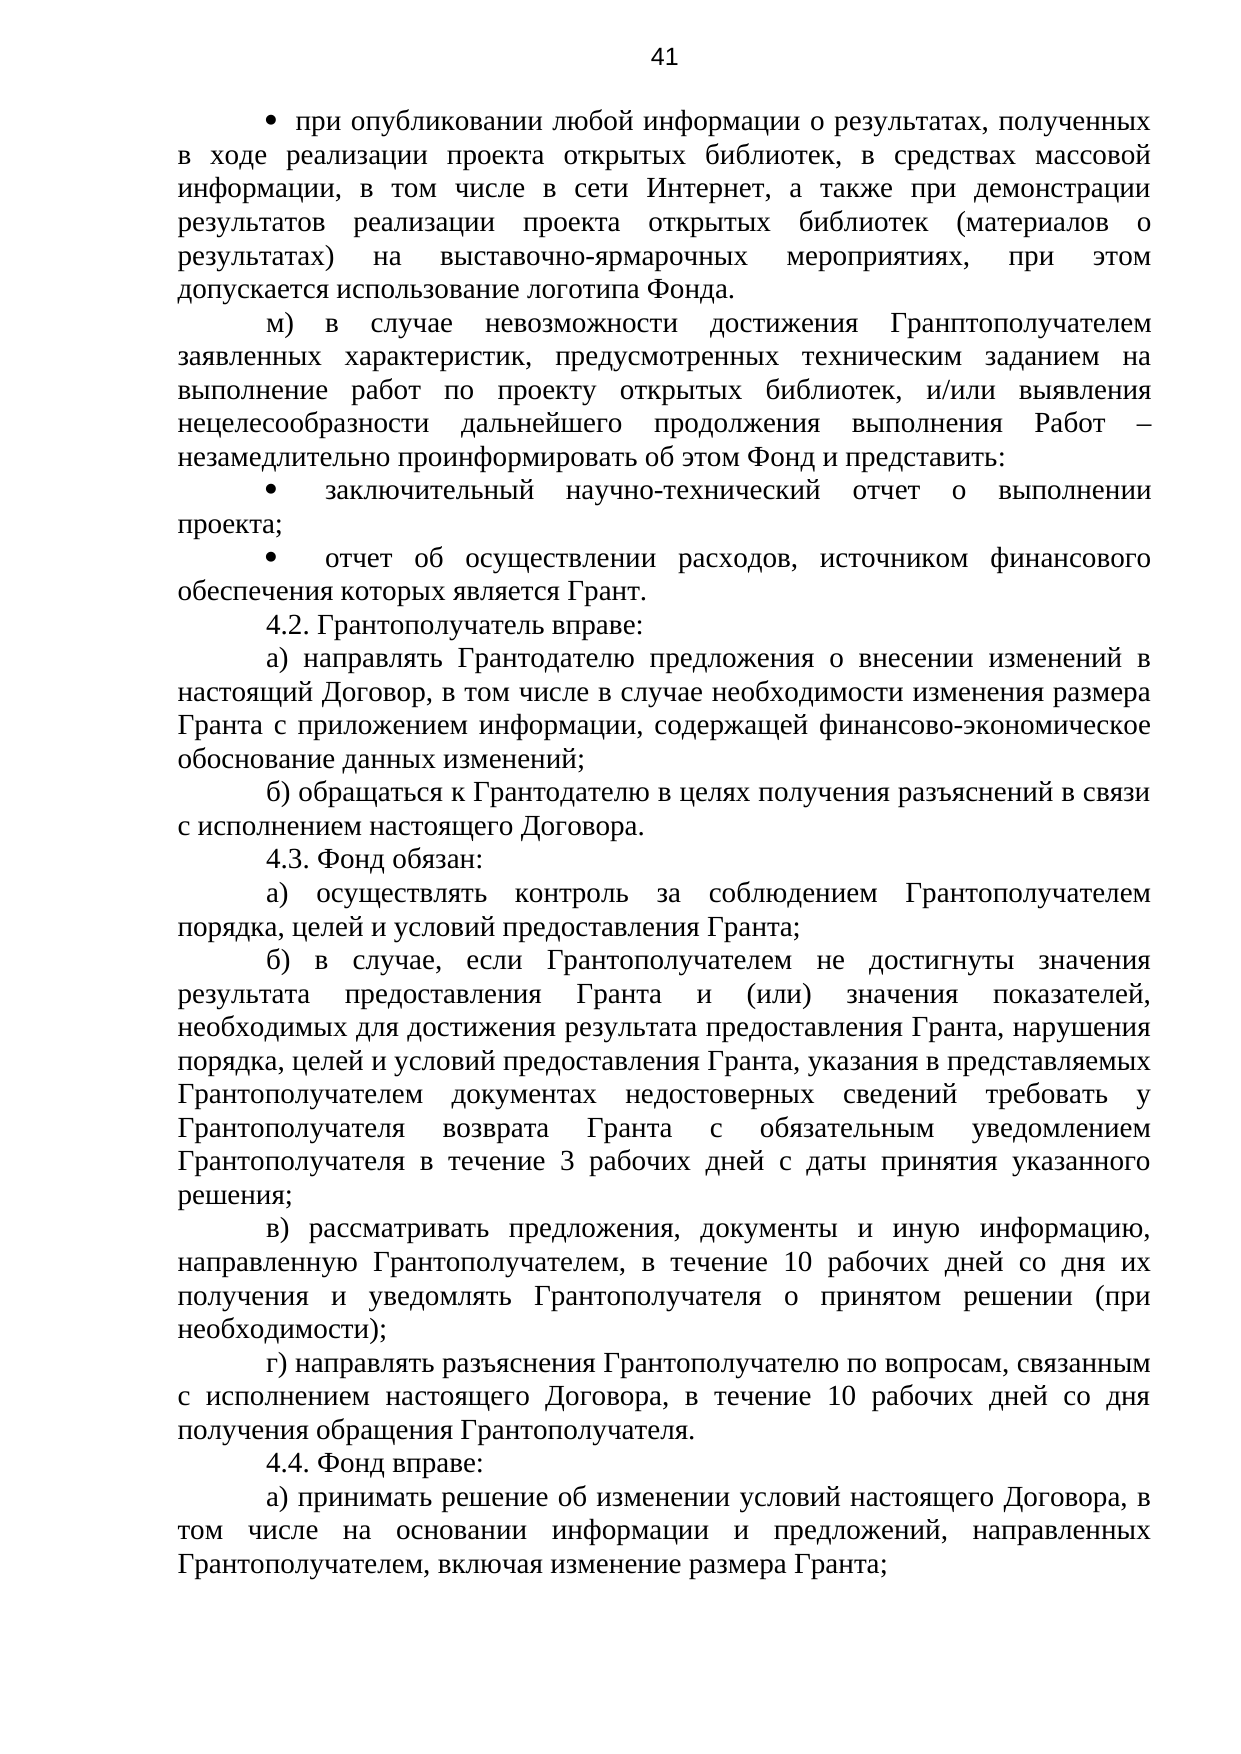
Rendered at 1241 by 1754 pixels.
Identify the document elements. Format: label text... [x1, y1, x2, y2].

text г) направлять разъяснения Грантополучателю по вопросам, связанным с исполнением настоящего Договора, в течение 10 рабочих дней со дня получения обращения Грантополучателя. [177, 1345, 1152, 1445]
list при опубликовании любой информации о результатах, полученных в ходе реализации проекта открытых библиотек, в средствах массовой информации, в том числе в сети Интернет, а также при демонстрации результатов реализации проекта открытых библиотек (материалов о результатах) на выставочно-ярмарочных мероприятиях, при этом допускается использование логотипа Фонда. [177, 103, 1152, 305]
text б) в случае, если Грантополучателем не достигнуты значения результата предоставления Гранта и (или) значения показателей, необходимых для достижения результата предоставления Гранта, нарушения порядка, целей и условий предоставления Гранта, указания в представляемых Грантополучателем документах недостоверных сведений требовать у Грантополучателя возврата Гранта с обязательным уведомлением Грантополучателя в течение 3 рабочих дней с даты принятия указанного решения; [177, 942, 1152, 1211]
text а) направлять Грантодателю предложения о внесении изменений в настоящий Договор, в том числе в случае необходимости изменения размера Гранта с приложением информации, содержащей финансово-экономическое обоснование данных изменений; [177, 640, 1152, 774]
text а) осуществлять контроль за соблюдением Грантополучателем порядка, целей и условий предоставления Гранта; [177, 875, 1152, 942]
text а) принимать решение об изменении условий настоящего Договора, в том числе на основании информации и предложений, направленных Грантополучателем, включая изменение размера Гранта; [177, 1479, 1152, 1579]
list в случае невозможности достижения Гранптополучателем заявленных характеристик, предусмотренных техническим заданием на выполнение работ по проекту открытых библиотек, и/или выявления нецелесообразности дальнейшего продолжения выполнения Работ – незамедлительно проинформировать об этом Фонд и представить: [177, 305, 1152, 472]
text в) рассматривать предложения, документы и иную информацию, направленную Грантополучателем, в течение 10 рабочих дней со дня их получения и уведомлять Грантополучателя о принятом решении (при необходимости); [177, 1211, 1152, 1345]
text б) обращаться к Грантодателю в целях получения разъяснений в связи с исполнением настоящего Договора. [177, 774, 1152, 842]
list заключительный научно-технический отчет о выполнении проекта; [177, 472, 1152, 540]
list отчет об осуществлении расходов, источником финансового обеспечения которых является Грант. [177, 540, 1152, 607]
text 4.3. Фонд обязан: [177, 842, 1152, 875]
text 4.2. Грантополучатель вправе: [177, 607, 1152, 640]
text 4.4. Фонд вправе: [177, 1445, 1152, 1479]
